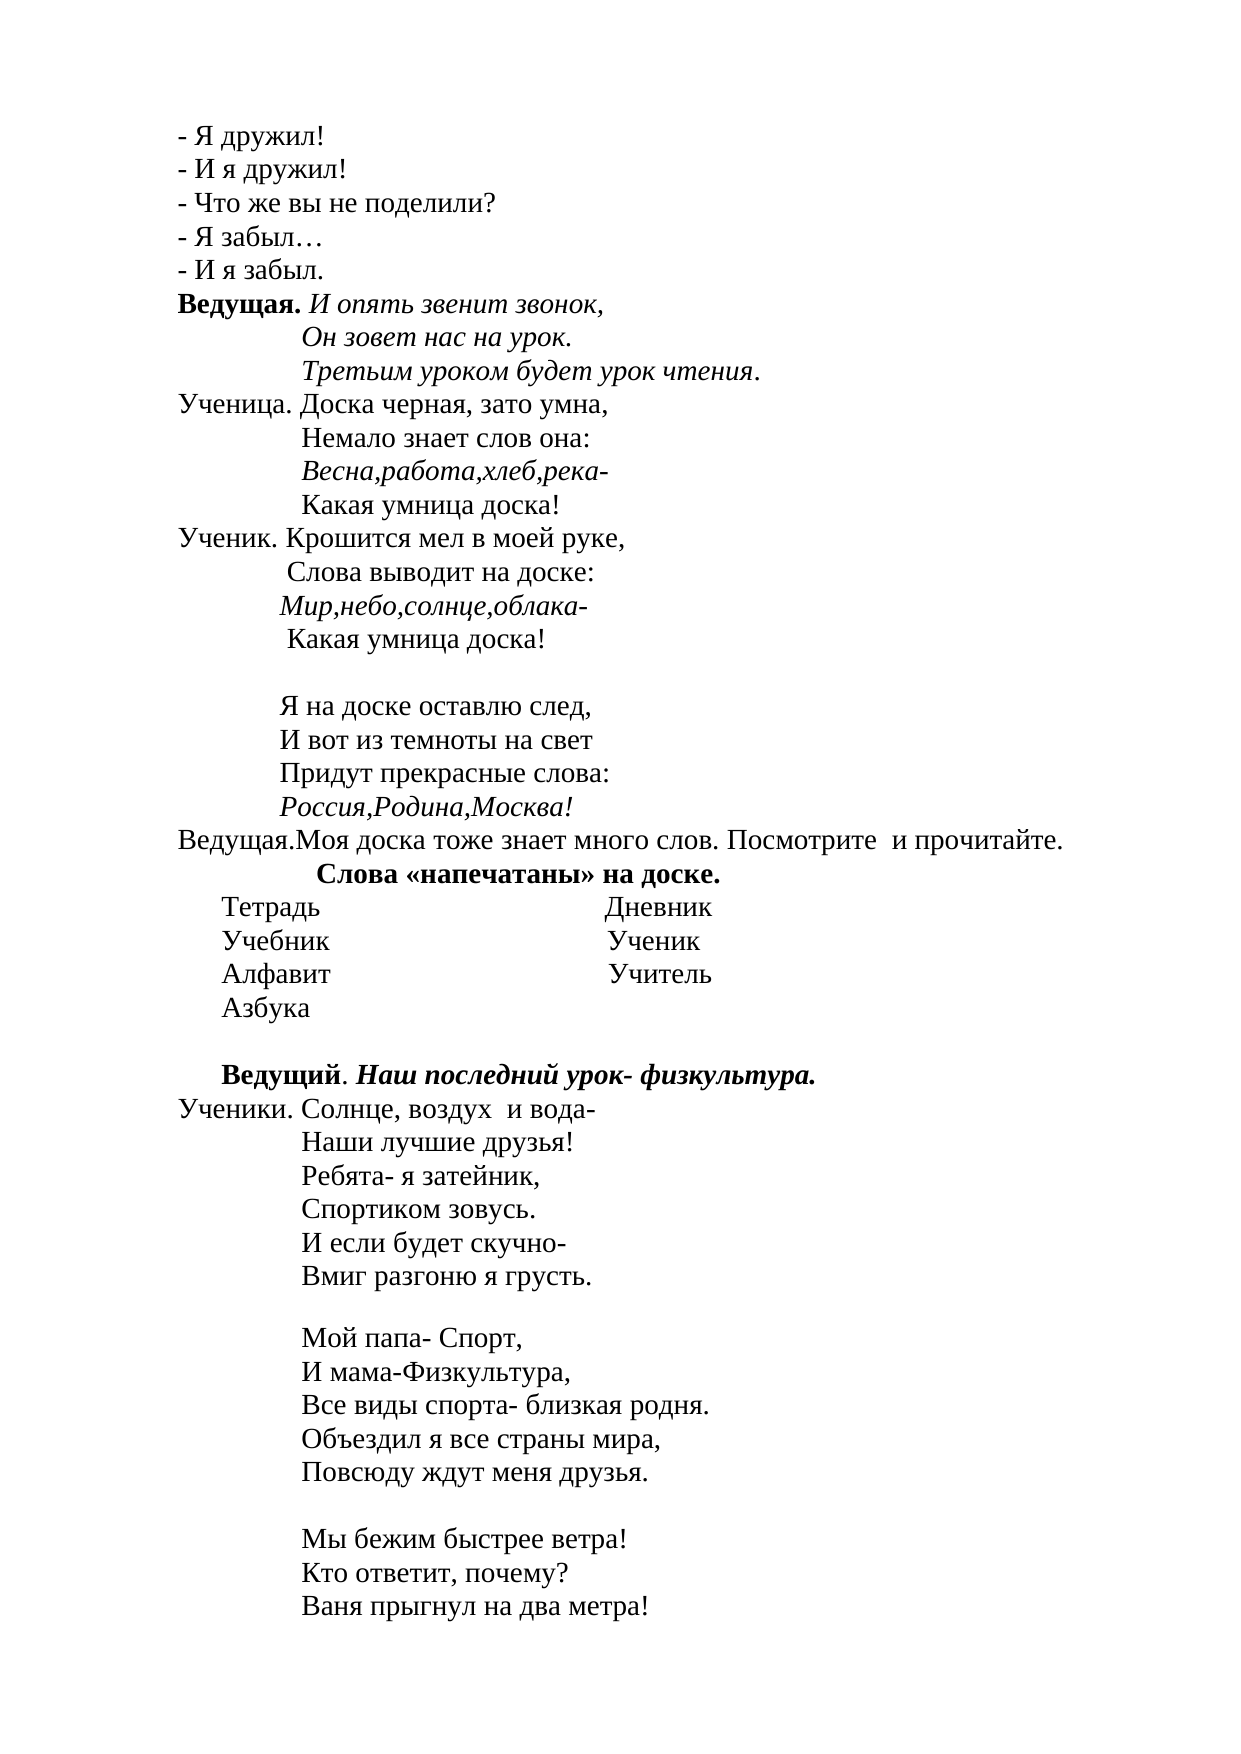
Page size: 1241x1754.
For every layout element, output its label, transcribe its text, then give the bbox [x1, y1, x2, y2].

text Ученики. Солнце, воздух и вода- [177, 1091, 1152, 1124]
text - И я дружил! [177, 152, 1152, 185]
text Я на доске оставлю след, [177, 688, 1152, 722]
text - Я забыл… [177, 219, 1152, 252]
text Немало знает слов она: [177, 420, 1152, 453]
text Слова выводит на доске: [177, 554, 1152, 588]
text Ведущий. Наш последний урок- физкультура. [177, 1057, 1152, 1091]
text Ученик. Крошится мел в моей руке, [177, 521, 1152, 554]
text - Я дружил! [177, 118, 1152, 152]
text - Что же вы не поделили? [177, 185, 1152, 219]
text И если будет скучно- [177, 1225, 1152, 1258]
text Тетрадь Дневник [177, 889, 1152, 923]
text Мы бежим быстрее ветра! [177, 1521, 1152, 1555]
text Слова «напечатаны» на доске. [177, 856, 1152, 889]
text Придут прекрасные слова: [177, 755, 1152, 789]
text Какая умница доска! [177, 621, 1152, 655]
text Мой папа- Спорт, [177, 1320, 1152, 1354]
text - И я забыл. [177, 252, 1152, 286]
text Ведущая. И опять звенит звонок, [177, 286, 1152, 319]
text Учебник Ученик [177, 923, 1152, 957]
text Азбука [177, 990, 1152, 1024]
text Алфавит Учитель [177, 957, 1152, 990]
text Ведущая.Моя доска тоже знает много слов. Посмотрите и прочитайте. [177, 822, 1152, 856]
text Ученица. Доска черная, зато умна, [177, 386, 1152, 420]
text Он зовет нас на урок. [177, 319, 1152, 353]
text Повсюду ждут меня друзья. [177, 1454, 1152, 1488]
text Объездил я все страны мира, [177, 1421, 1152, 1454]
text Ваня прыгнул на два метра! [177, 1588, 1152, 1622]
text Третьим уроком будет урок чтения. [177, 353, 1152, 386]
text Вмиг разгоню я грусть. [177, 1258, 1152, 1292]
text Россия,Родина,Москва! [177, 789, 1152, 822]
text Все виды спорта- близкая родня. [177, 1387, 1152, 1421]
text Наши лучшие друзья! [177, 1124, 1152, 1158]
text Мир,небо,солнце,облака- [177, 588, 1152, 621]
text И мама-Физкультура, [177, 1354, 1152, 1387]
text И вот из темноты на свет [177, 722, 1152, 755]
text Кто ответит, почему? [177, 1555, 1152, 1588]
text Спортиком зовусь. [177, 1191, 1152, 1225]
text Какая умница доска! [177, 487, 1152, 521]
text Весна,работа,хлеб,река- [177, 453, 1152, 487]
text Ребята- я затейник, [177, 1158, 1152, 1191]
